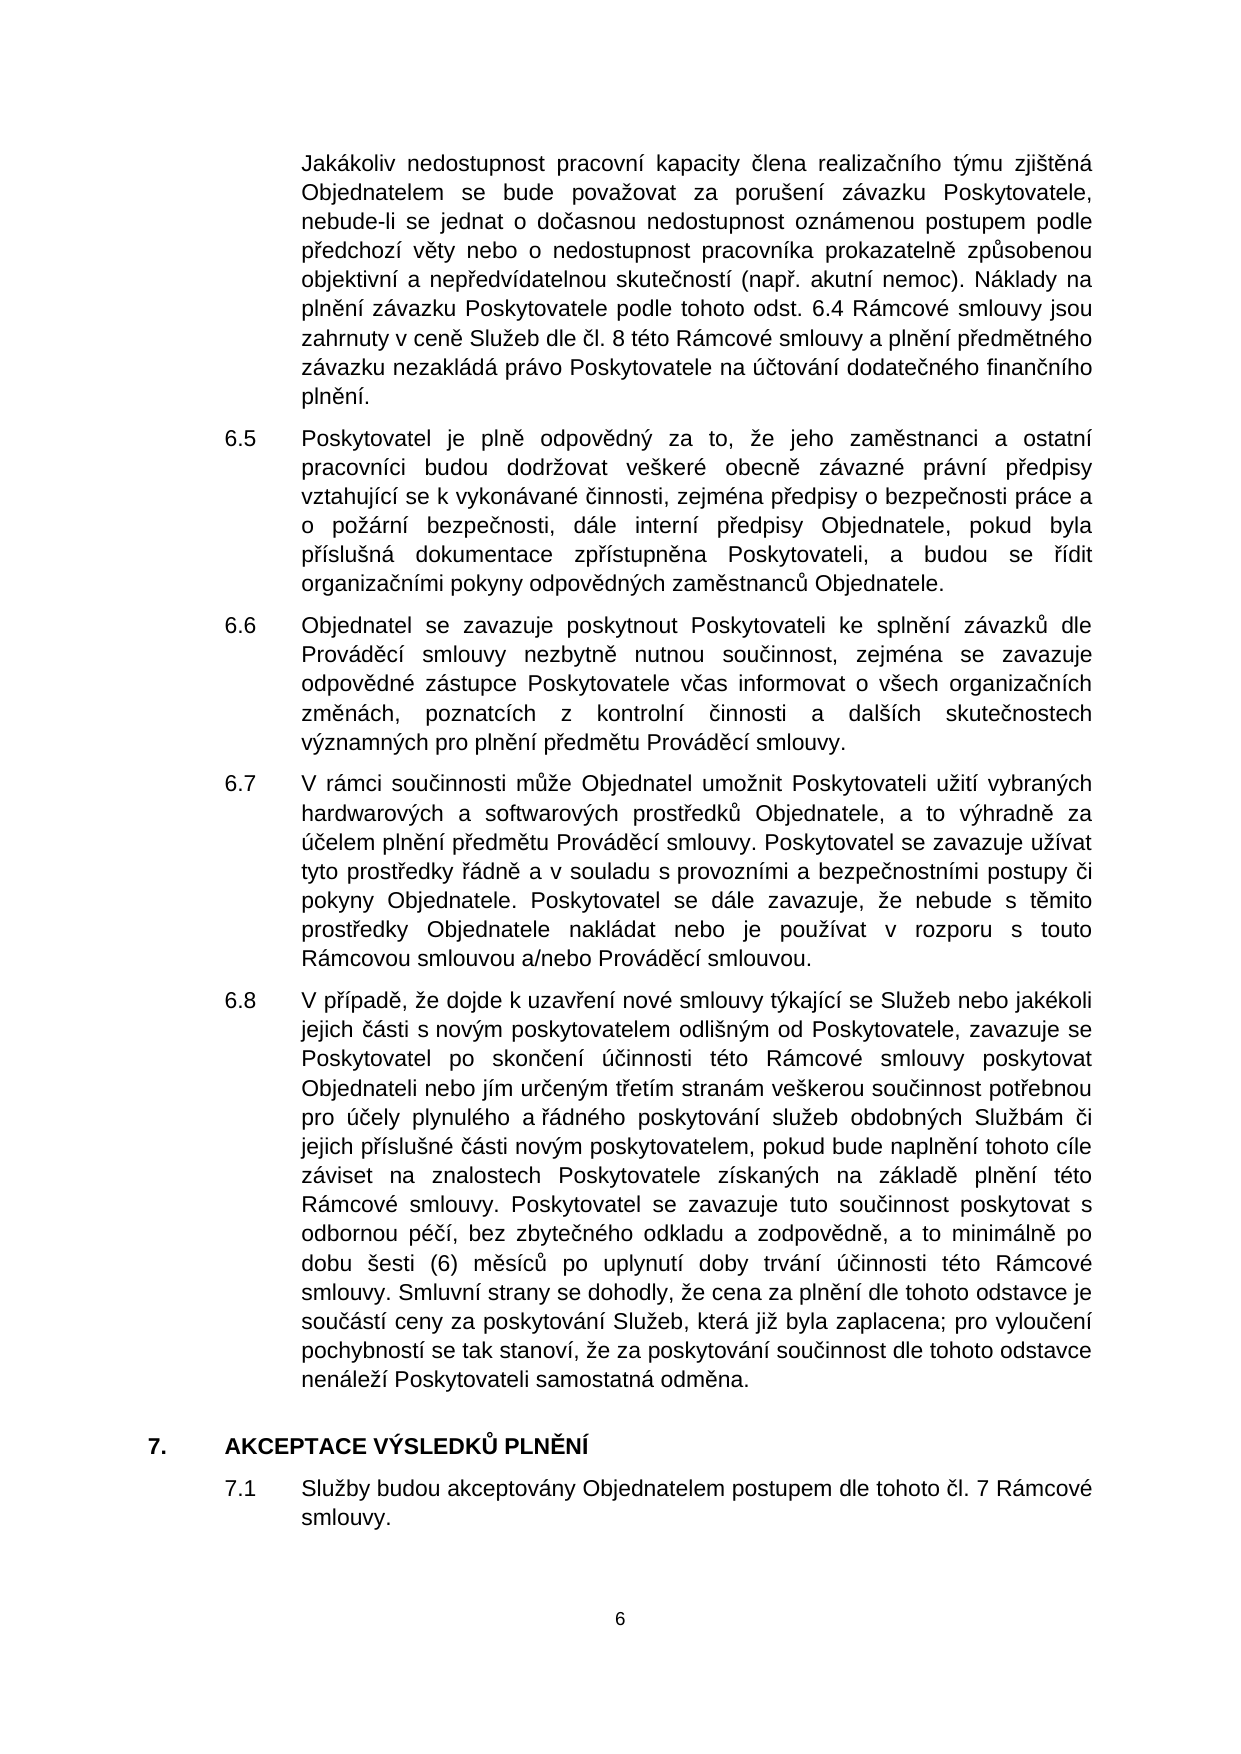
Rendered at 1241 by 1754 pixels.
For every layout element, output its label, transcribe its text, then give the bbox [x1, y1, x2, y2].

text Objednatel se zavazuje poskytnout Poskytovateli ke splnění závazků dle Prováděcí smlouvy nezbytně nutnou součinnost, zejména se zavazuje odpovědné zástupce Poskytovatele včas informovat o všech organizačních změnách, poznatcích z kontrolní činnosti a dalších skutečnostech významných pro plnění předmětu Prováděcí smlouvy. [224, 610, 1093, 756]
text Služby budou akceptovány Objednatelem postupem dle tohoto čl. 7 Rámcové smlouvy. [224, 1473, 1093, 1531]
text AKCEPTACE VÝSLEDKŮ PLNĚNÍ [148, 1431, 1093, 1460]
text V případě, že dojde k uzavření nové smlouvy týkající se Služeb nebo jakékoli jejich části s novým poskytovatelem odlišným od Poskytovatele, zavazuje se Poskytovatel po skončení účinnosti této Rámcové smlouvy poskytovat Objednateli nebo jím určeným třetím stranám veškerou součinnost potřebnou pro účely plynulého a řádného poskytování služeb obdobných Službám či jejich příslušné části novým poskytovatelem, pokud bude naplnění tohoto cíle záviset na znalostech Poskytovatele získaných na základě plnění této Rámcové smlouvy. Poskytovatel se zavazuje tuto součinnost poskytovat s odbornou péčí, bez zbytečného odkladu a zodpovědně, a to minimálně po dobu šesti (6) měsíců po uplynutí doby trvání účinnosti této Rámcové smlouvy. Smluvní strany se dohodly, že cena za plnění dle tohoto odstavce je součástí ceny za poskytování Služeb, která již byla zaplacena; pro vyloučení pochybností se tak stanoví, že za poskytování součinnost dle tohoto odstavce nenáleží Poskytovateli samostatná odměna. [224, 985, 1093, 1393]
text Poskytovatel je plně odpovědný za to, že jeho zaměstnanci a ostatní pracovníci budou dodržovat veškeré obecně závazné právní předpisy vztahující se k vykonávané činnosti, zejména předpisy o bezpečnosti práce a o požární bezpečnosti, dále interní předpisy Objednatele, pokud byla příslušná dokumentace zpřístupněna Poskytovateli, a budou se řídit organizačními pokyny odpovědných zaměstnanců Objednatele. [224, 423, 1093, 598]
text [224, 148, 1093, 410]
text V rámci součinnosti může Objednatel umožnit Poskytovateli užití vybraných hardwarových a softwarových prostředků Objednatele, a to výhradně za účelem plnění předmětu Prováděcí smlouvy. Poskytovatel se zavazuje užívat tyto prostředky řádně a v souladu s provozními a bezpečnostními postupy či pokyny Objednatele. Poskytovatel se dále zavazuje, že nebude s těmito prostředky Objednatele nakládat nebo je používat v rozporu s touto Rámcovou smlouvou a/nebo Prováděcí smlouvou. [224, 768, 1093, 973]
